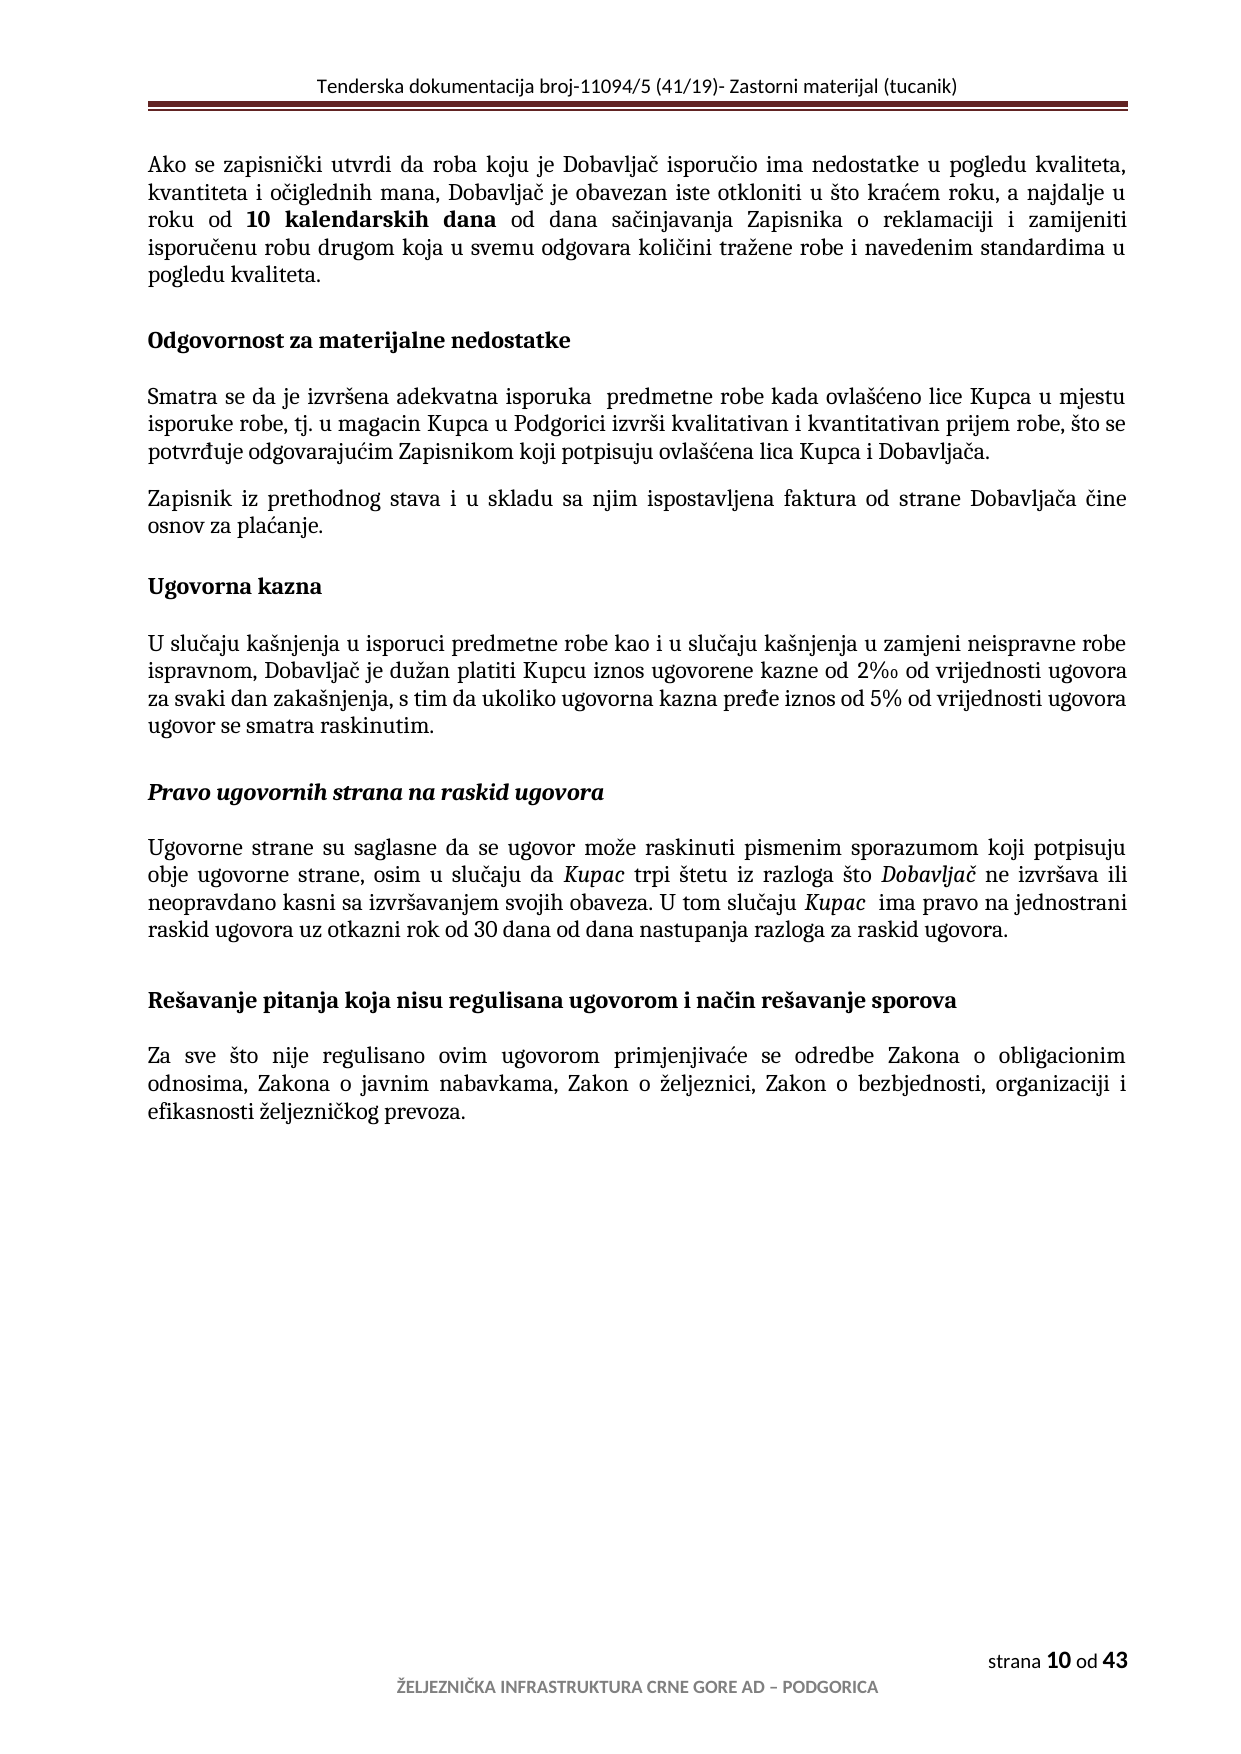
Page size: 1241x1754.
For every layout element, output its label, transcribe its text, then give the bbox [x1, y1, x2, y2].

text Zapisnik iz prethodnog stava i u skladu sa njim ispostavljena faktura od strane Dobavljača čine osnov za plaćanje. [148, 484, 1128, 540]
text Ugovorna kazna [148, 573, 1128, 601]
text Rešavanje pitanja koja nisu regulisana ugovorom i način rešavanje sporova [148, 987, 1128, 1015]
text Ako se zapisnički utvrdi da roba koju je Dobavljač isporučio ima nedostatke u pogledu kvaliteta, kvantiteta i očiglednih mana, Dobavljač je obavezan iste otkloniti u što kraćem roku, a najdalje u roku od 10 kalendarskih dana od dana sačinjavanja Zapisnika o reklamaciji i zamijeniti isporučenu robu drugom koja u svemu odgovara količini tražene robe i navedenim standardima u pogledu kvaliteta. [148, 151, 1128, 289]
text Za sve što nije regulisano ovim ugovorom primjenjivaće se odredbe Zakona o obligacionim odnosima, Zakona o javnim nabavkama, Zakon o željeznici, Zakon o bezbjednosti, organizaciji i efikasnosti željezničkog prevoza. [148, 1042, 1128, 1125]
text Pravo ugovornih strana na raskid ugovora [148, 778, 1128, 806]
text Smatra se da je izvršena adekvatna isporuka predmetne robe kada ovlašćeno lice Kupca u mjestu isporuke robe, tj. u magacin Kupca u Podgorici izvrši kvalitativan i kvantitativan prijem robe, što se potvrđuje odgovarajućim Zapisnikom koji potpisuju ovlašćena lica Kupca i Dobavljača. [148, 382, 1128, 465]
text U slučaju kašnjenja u isporuci predmetne robe kao i u slučaju kašnjenja u zamjeni neispravne robe ispravnom, Dobavljač je dužan platiti Kupcu iznos ugovorene kazne od 2‰ od vrijednosti ugovora za svaki dan zakašnjenja, s tim da ukoliko ugovorna kazna pređe iznos od 5% od vrijednosti ugovora ugovor se smatra raskinutim. [148, 629, 1128, 740]
text Ugovorne strane su saglasne da se ugovor može raskinuti pismenim sporazumom koji potpisuju obje ugovorne strane, osim u slučaju da Kupac trpi štetu iz razloga što Dobavljač ne izvršava ili neopravdano kasni sa izvršavanjem svojih obaveza. U tom slučaju Kupac ima pravo na jednostrani raskid ugovora uz otkazni rok od 30 dana od dana nastupanja razloga za raskid ugovora. [148, 833, 1128, 944]
text Odgovornost za materijalne nedostatke [148, 327, 1128, 355]
